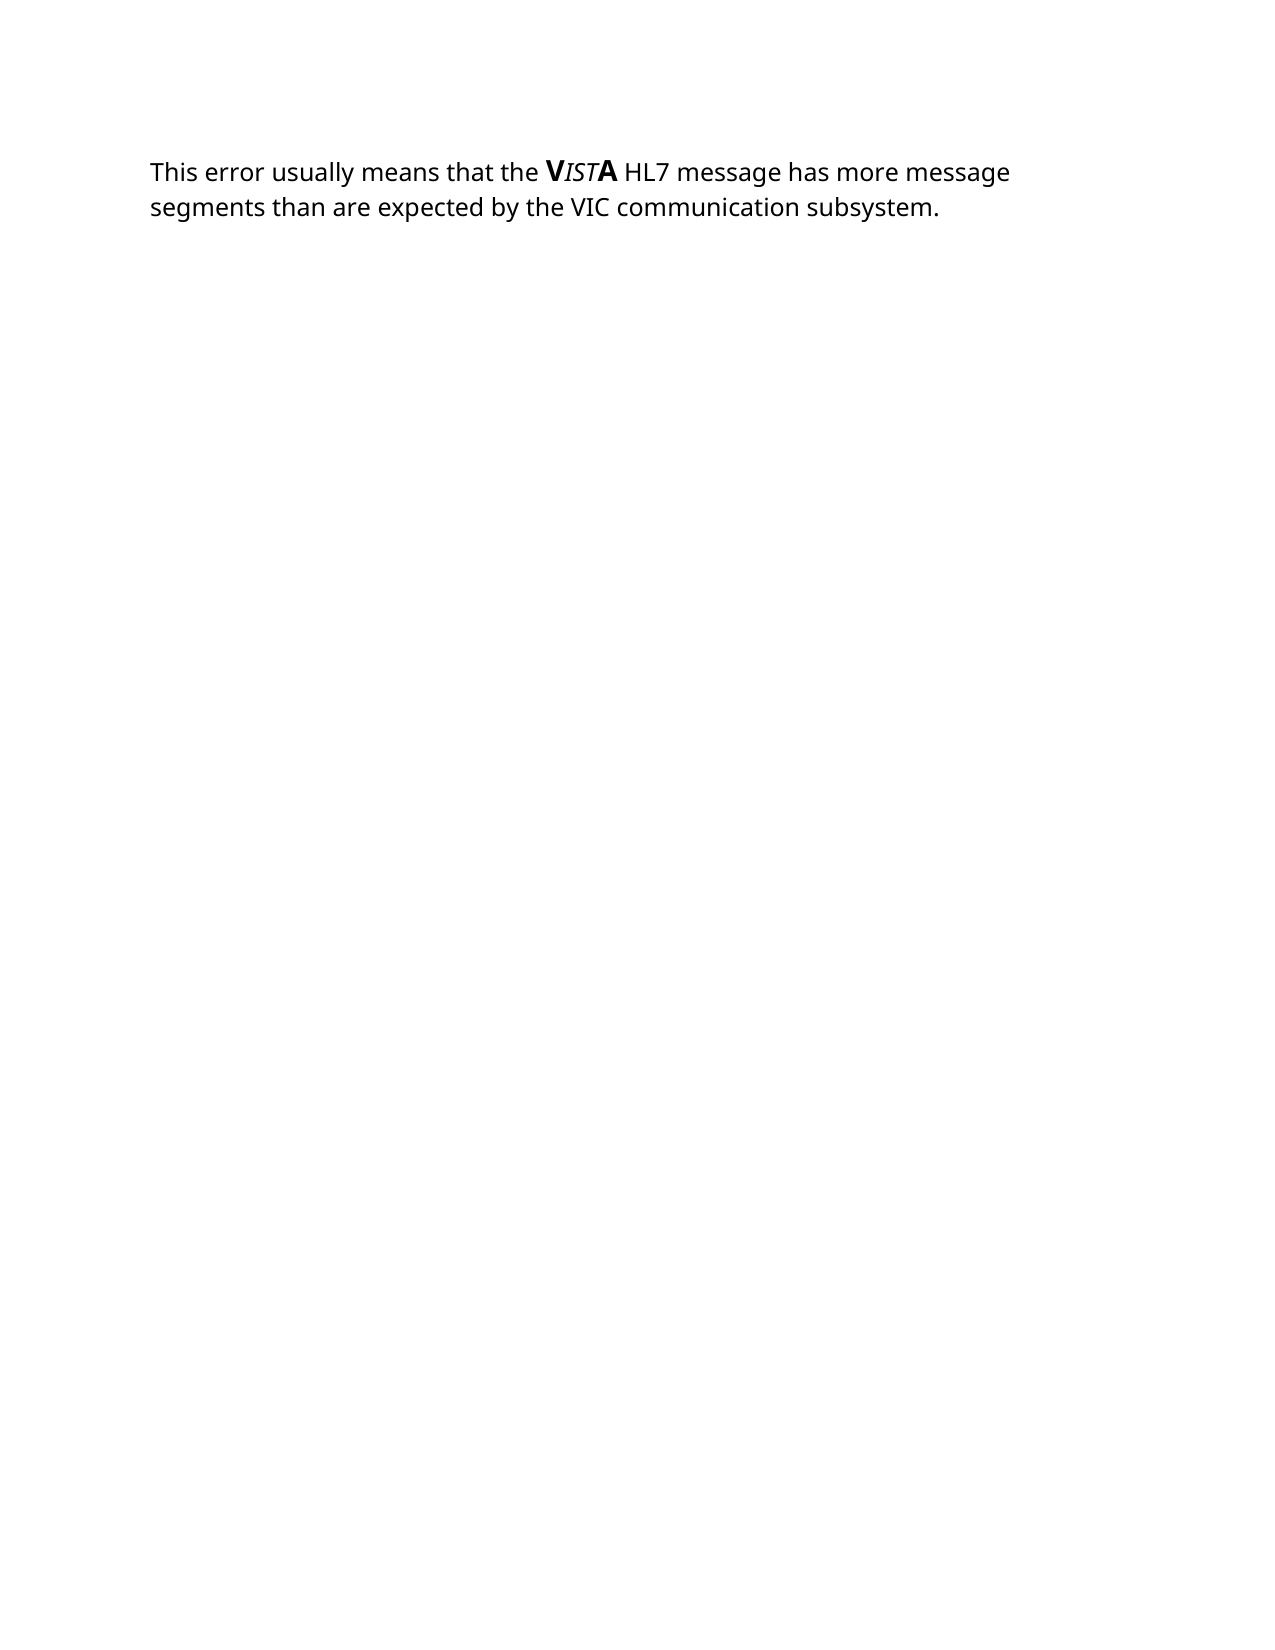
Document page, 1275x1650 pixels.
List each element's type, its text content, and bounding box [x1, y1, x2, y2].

list This error usually means that the VISTA HL7 message has more message segments than are expected by the VIC communication subsystem. [150, 150, 1125, 223]
